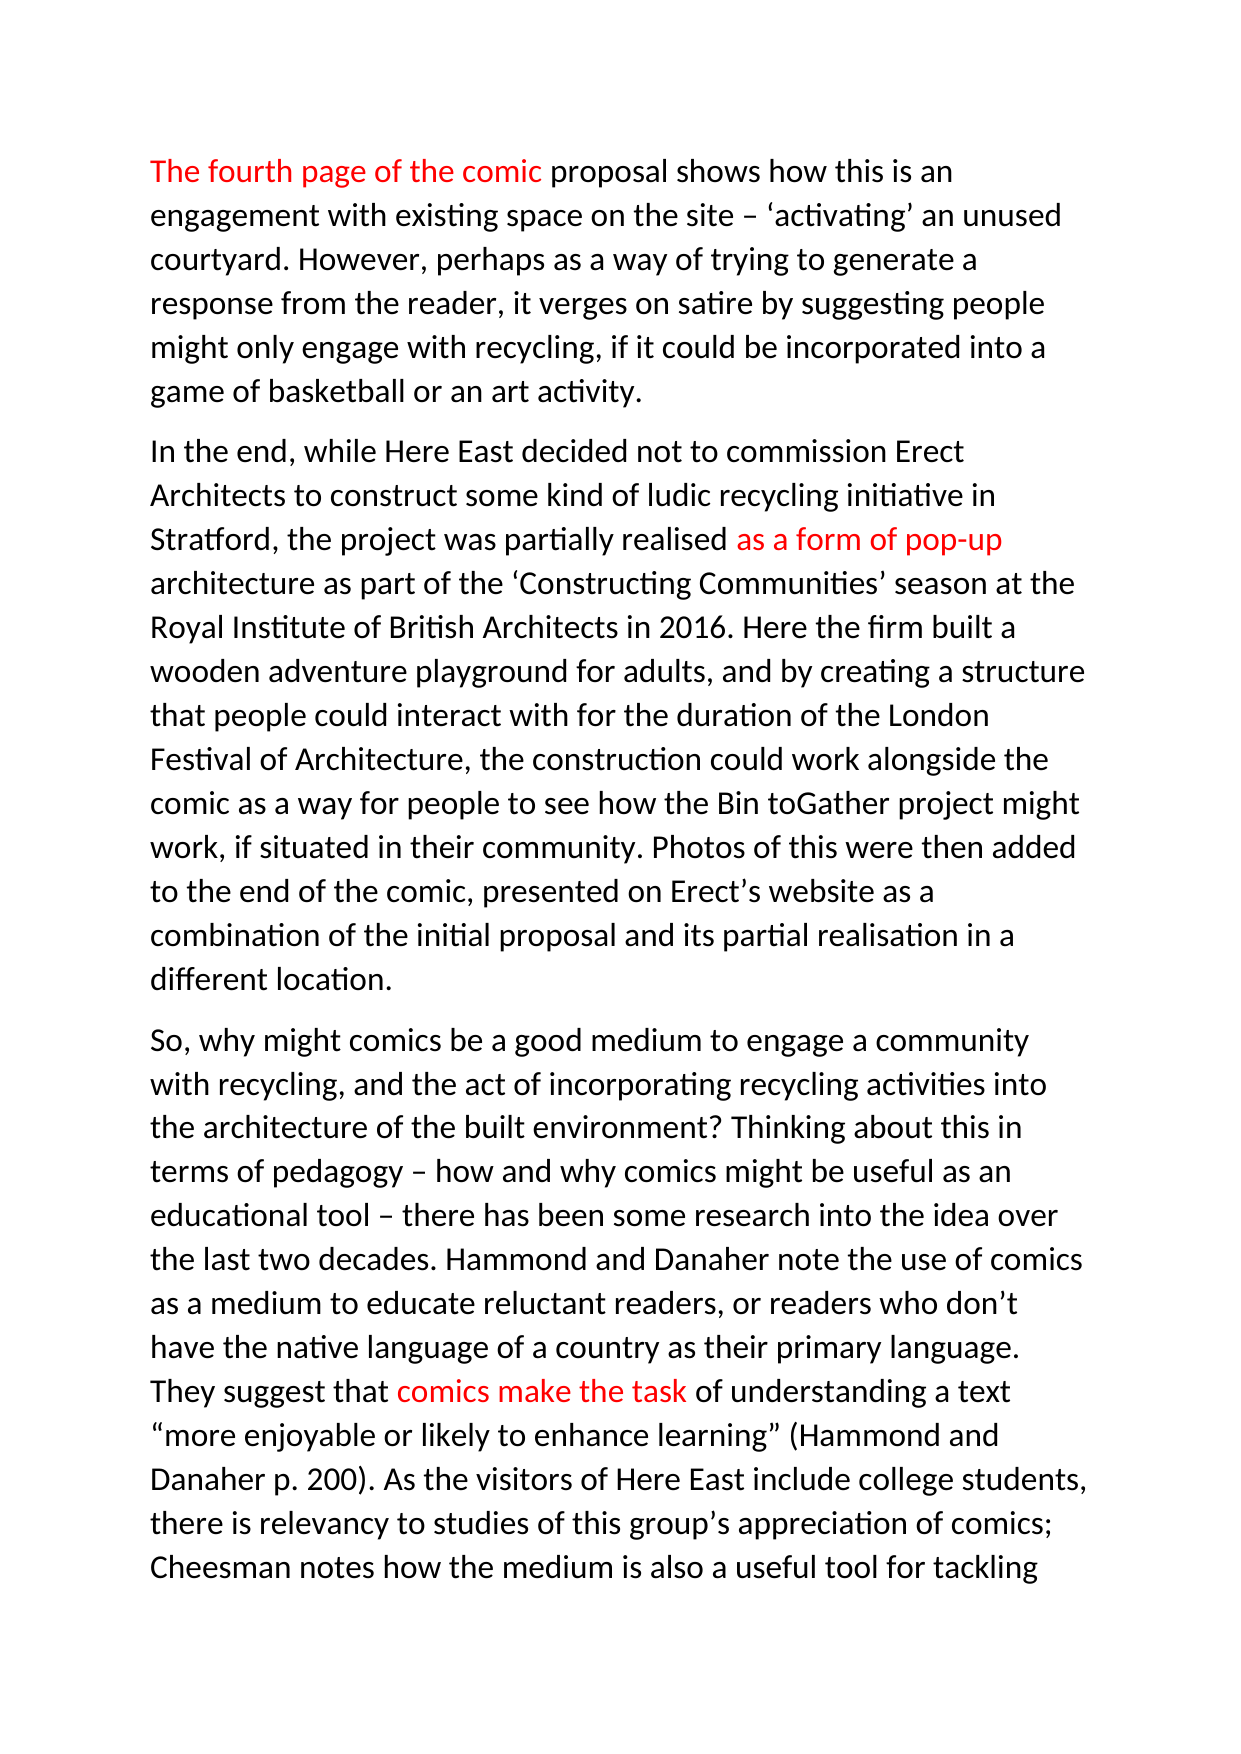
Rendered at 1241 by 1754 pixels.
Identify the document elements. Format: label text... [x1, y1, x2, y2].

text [150, 1018, 1090, 1587]
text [150, 150, 1090, 411]
text In the end, while Here East decided not to commission Erect Architects to construct some kind of ludic recycling initiative in Stratford, the project was partially realised as a form of pop-up architecture as part of the ‘Constructing Communities’ season at the Royal Institute of British Architects in 2016. Here the firm built a wooden adventure playground for adults, and by creating a structure that people could interact with for the duration of the London Festival of Architecture, the construction could work alongside the comic as a way for people to see how the Bin toGather project might work, if situated in their community. Photos of this were then added to the end of the comic, presented on Erect’s website as a combination of the initial proposal and its partial realisation in a different location. [150, 430, 1090, 999]
